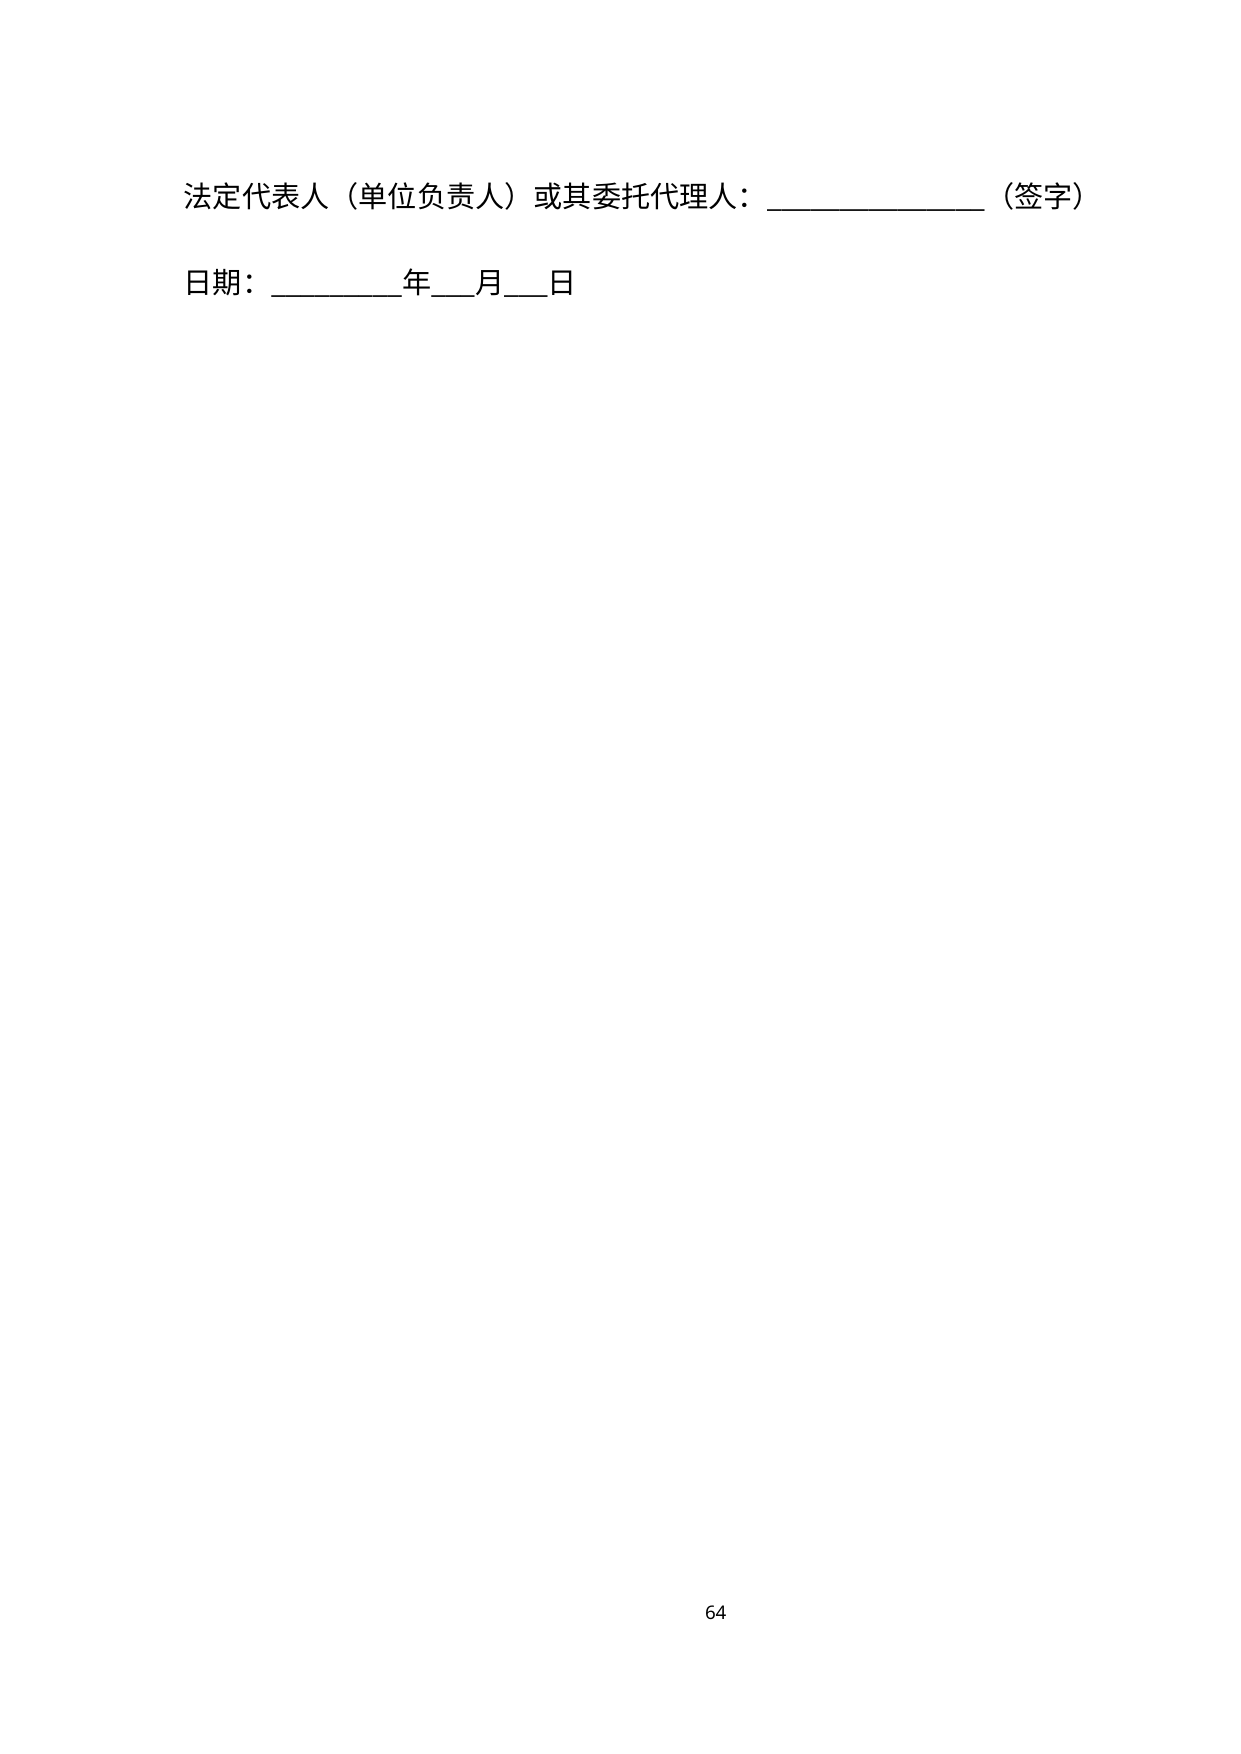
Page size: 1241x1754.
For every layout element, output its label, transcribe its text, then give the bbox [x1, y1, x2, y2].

text 日期：_________年___月___日 [100, 248, 1122, 313]
text 法定代表人（单位负责人）或其委托代理人：_______________（签字） [100, 162, 1122, 227]
